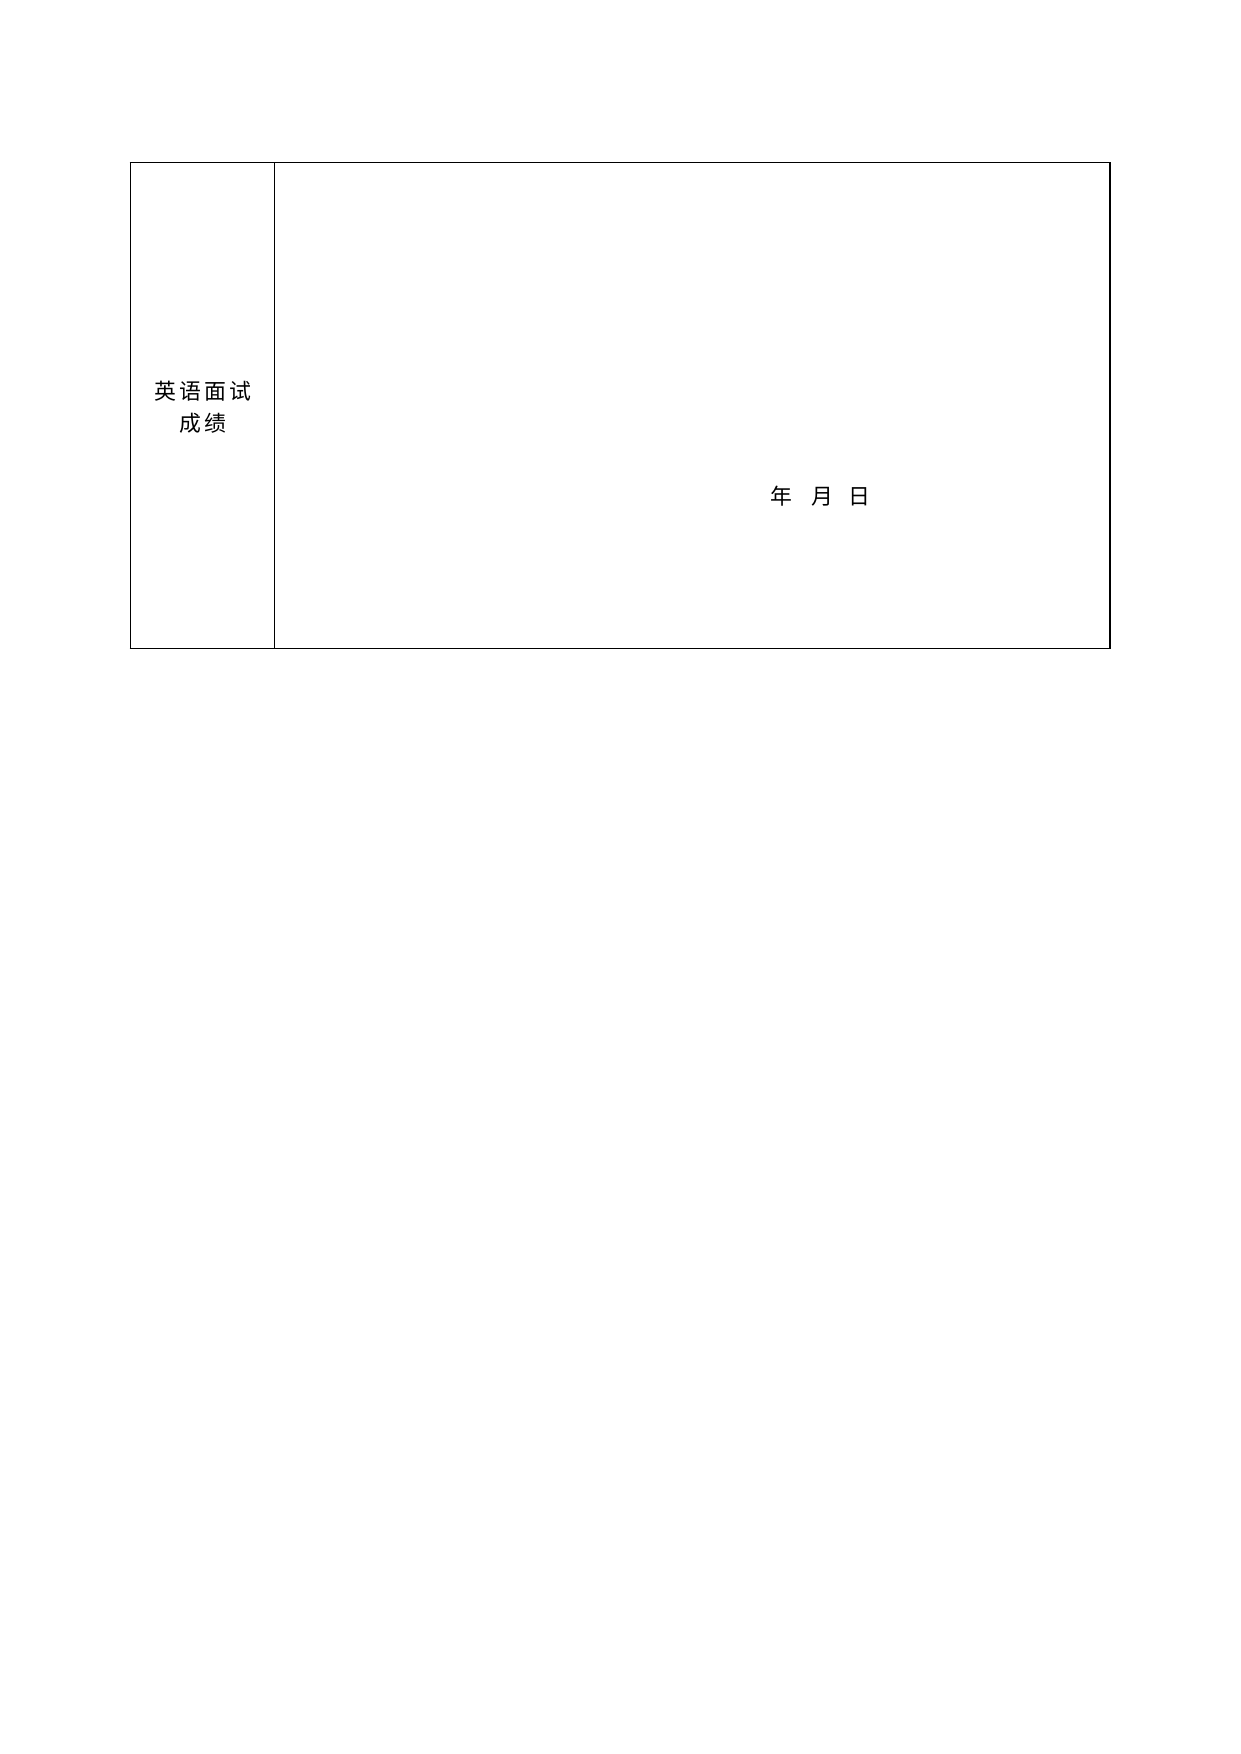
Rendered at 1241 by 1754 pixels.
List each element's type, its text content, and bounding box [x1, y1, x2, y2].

table_cell 英语面试成绩 [131, 163, 274, 648]
table_cell 年 月 日 [275, 163, 1109, 648]
